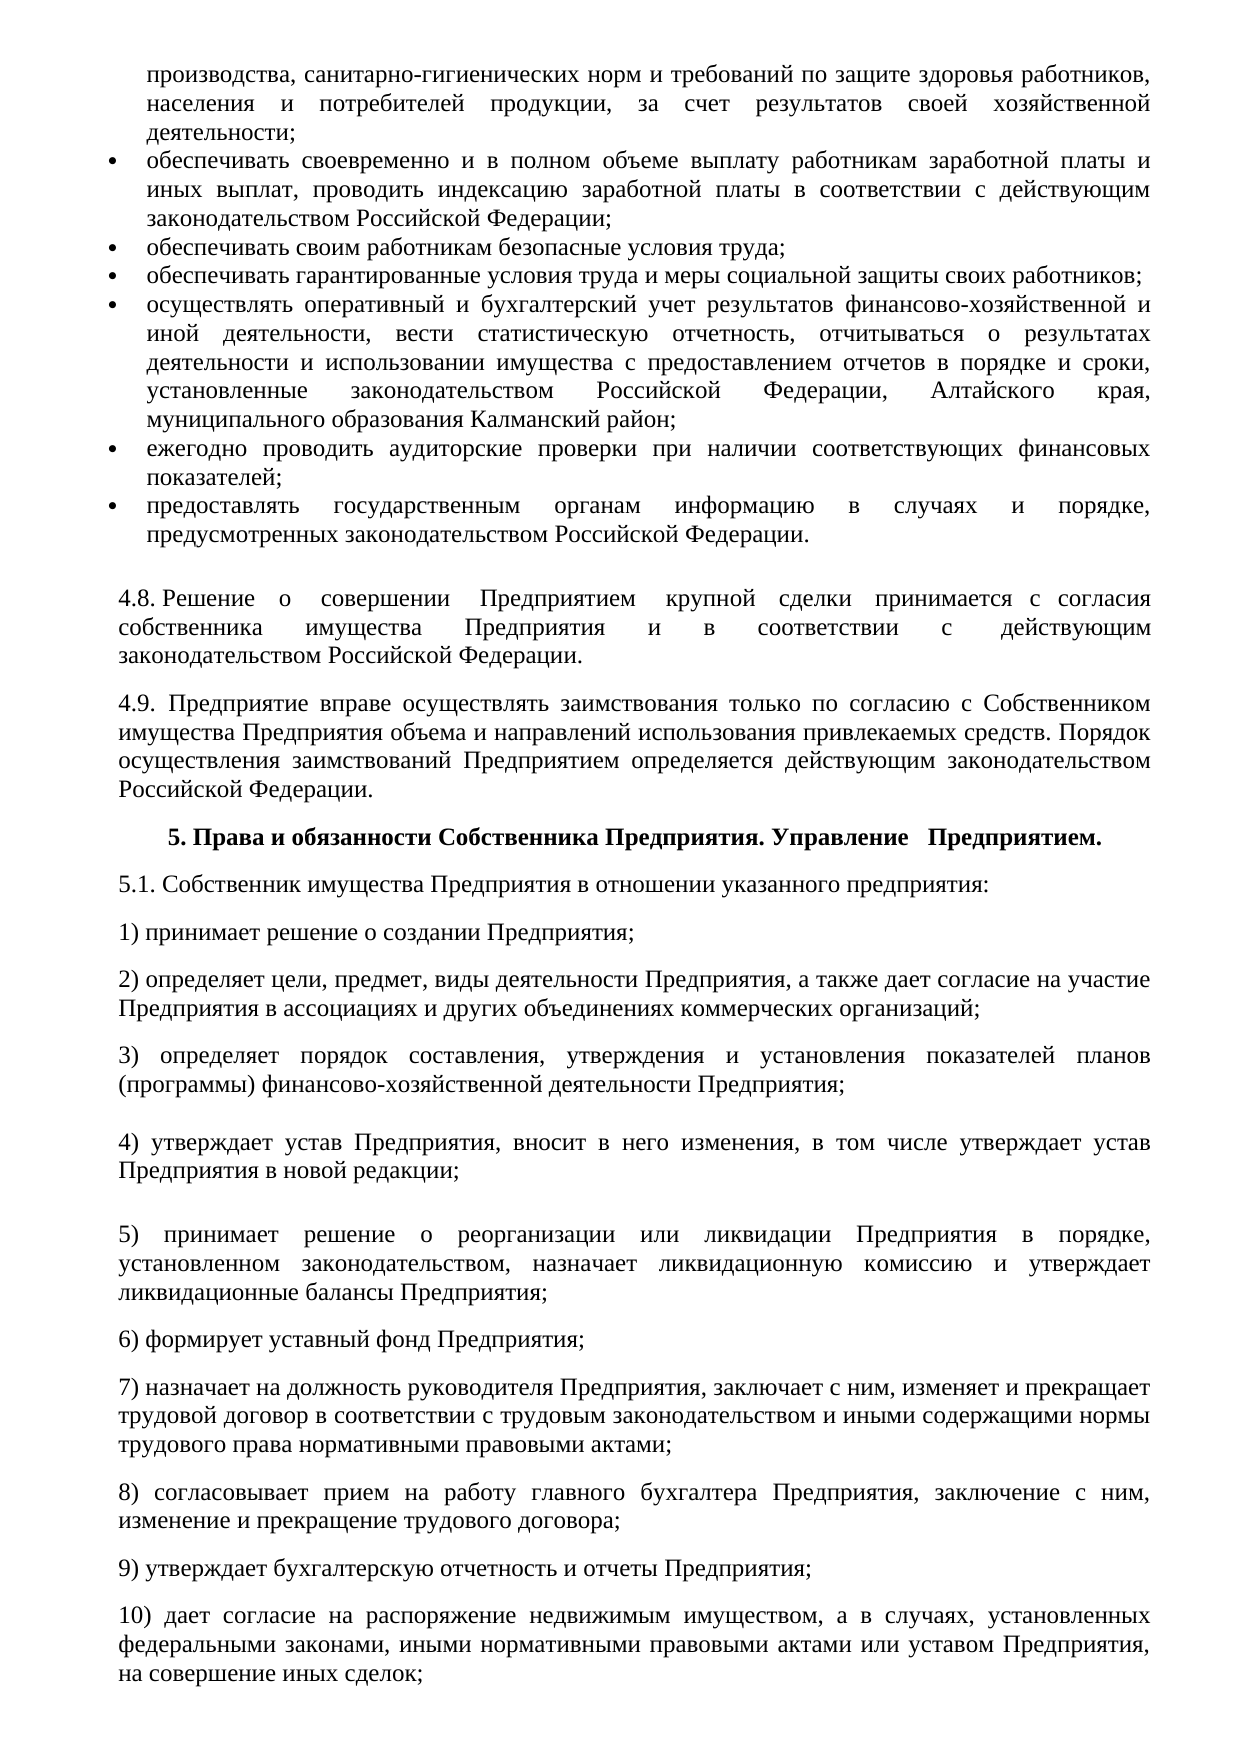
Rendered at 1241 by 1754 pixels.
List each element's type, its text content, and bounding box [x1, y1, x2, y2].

text 8) согласовывает прием на работу главного бухгалтера Предприятия, заключение с ним, изменение и прекращение трудового договора; [118, 1477, 1152, 1534]
text 5. Права и обязанности Собственника Предприятия. Управление Предприятием. [118, 822, 1152, 850]
list осуществлять оперативный и бухгалтерский учет результатов финансово-хозяйственной и иной деятельности, вести статистическую отчетность, отчитываться о результатах деятельности и использовании имущества с предоставлением отчетов в порядке и сроки, установленные законодательством Российской Федерации, Алтайского края, муниципального образования Калманский район; [109, 289, 1152, 433]
list обеспечивать своевременно и в полном объеме выплату работникам заработной платы и иных выплат, проводить индексацию заработной платы в соответствии с действующим законодательством Российской Федерации; [109, 145, 1152, 232]
list предоставлять государственным органам информацию в случаях и порядке, предусмотренных законодательством Российской Федерации. [109, 490, 1152, 548]
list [109, 59, 1152, 145]
text 5) принимает решение о реорганизации или ликвидации Предприятия в порядке, установленном законодательством, назначает ликвидационную комиссию и утверждает ликвидационные балансы Предприятия; [118, 1219, 1152, 1305]
text 4.9. Предприятие вправе осуществлять заимствования только по согласию с Собственником имущества Предприятия объема и направлений использования привлекаемых средств. Порядок осуществления заимствований Предприятием определяется действующим законодательством Российской Федерации. [118, 688, 1152, 803]
text 2) определяет цели, предмет, виды деятельности Предприятия, а также дает согласие на участие Предприятия в ассоциациях и других объединениях коммерческих организаций; [118, 964, 1152, 1022]
list обеспечивать своим работникам безопасные условия труда; [109, 232, 1152, 260]
text 10) дает согласие на распоряжение недвижимым имуществом, а в случаях, установленных федеральными законами, иными нормативными правовыми актами или уставом Предприятия, на совершение иных сделок; [118, 1600, 1152, 1687]
list ежегодно проводить аудиторские проверки при наличии соответствующих финансовых показателей; [109, 433, 1152, 490]
text 5.1. Собственник имущества Предприятия в отношении указанного предприятия: [118, 869, 1152, 898]
text 1) принимает решение о создании Предприятия; [118, 917, 1152, 945]
text 9) утверждает бухгалтерскую отчетность и отчеты Предприятия; [118, 1553, 1152, 1582]
text 4.8. Решение о совершении Предприятием крупной сделки принимается с согласия собственника имущества Предприятия и в соответствии с действующим законодательством Российской Федерации. [118, 583, 1152, 669]
text 7) назначает на должность руководителя Предприятия, заключает с ним, изменяет и прекращает трудовой договор в соответствии с трудовым законодательством и иными содержащими нормы трудового права нормативными правовыми актами; [118, 1372, 1152, 1458]
text 3) определяет порядок составления, утверждения и установления показателей планов (программы) финансово-хозяйственной деятельности Предприятия; [118, 1040, 1152, 1098]
text 6) формирует уставный фонд Предприятия; [118, 1324, 1152, 1353]
text 4) утверждает устав Предприятия, вносит в него изменения, в том числе утверждает устав Предприятия в новой редакции; [118, 1098, 1152, 1184]
list обеспечивать гарантированные условия труда и меры социальной защиты своих работников; [109, 260, 1152, 289]
